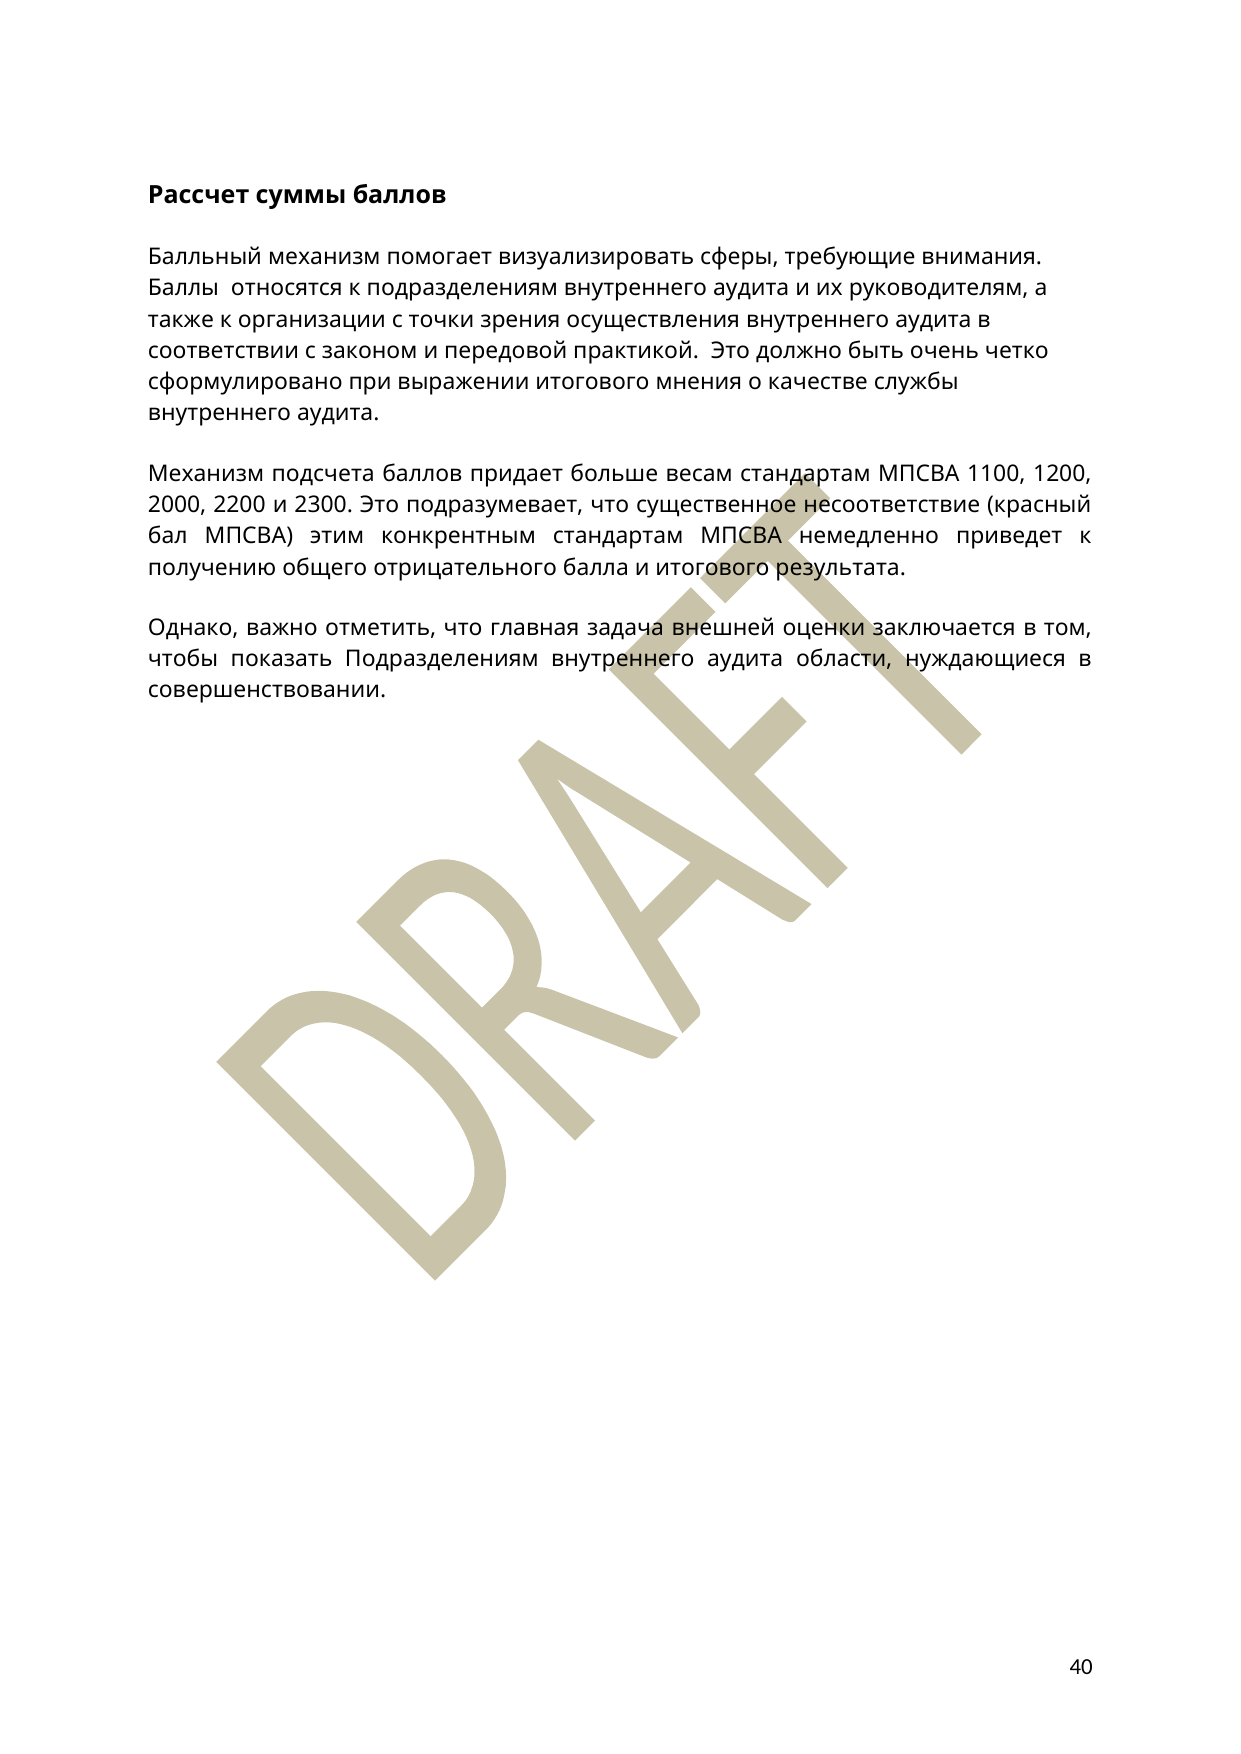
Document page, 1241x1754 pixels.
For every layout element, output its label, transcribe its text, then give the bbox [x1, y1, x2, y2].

text Рассчет суммы баллов [148, 177, 1093, 211]
text Балльный механизм помогает визуализировать сферы, требующие внимания. Баллы относятся к подразделениям внутреннего аудита и их руководителям, а также к организации с точки зрения осуществления внутреннего аудита в соответствии с законом и передовой практикой. Это должно быть очень четко сформулировано при выражении итогового мнения о качестве службы внутреннего аудита. [148, 240, 1093, 427]
text Механизм подсчета баллов придает больше весам стандартам МПСВА 1100, 1200, 2000, 2200 и 2300. Это подразумевает, что существенное несоответствие (красный бал МПСВА) этим конкрентным стандартам МПСВА немедленно приведет к получению общего отрицательного балла и итогового результата. [148, 457, 1093, 582]
text Однако, важно отметить, что главная задача внешней оценки заключается в том, чтобы показать Подразделениям внутреннего аудита области, нуждающиеся в совершенствовании. [148, 611, 1093, 704]
